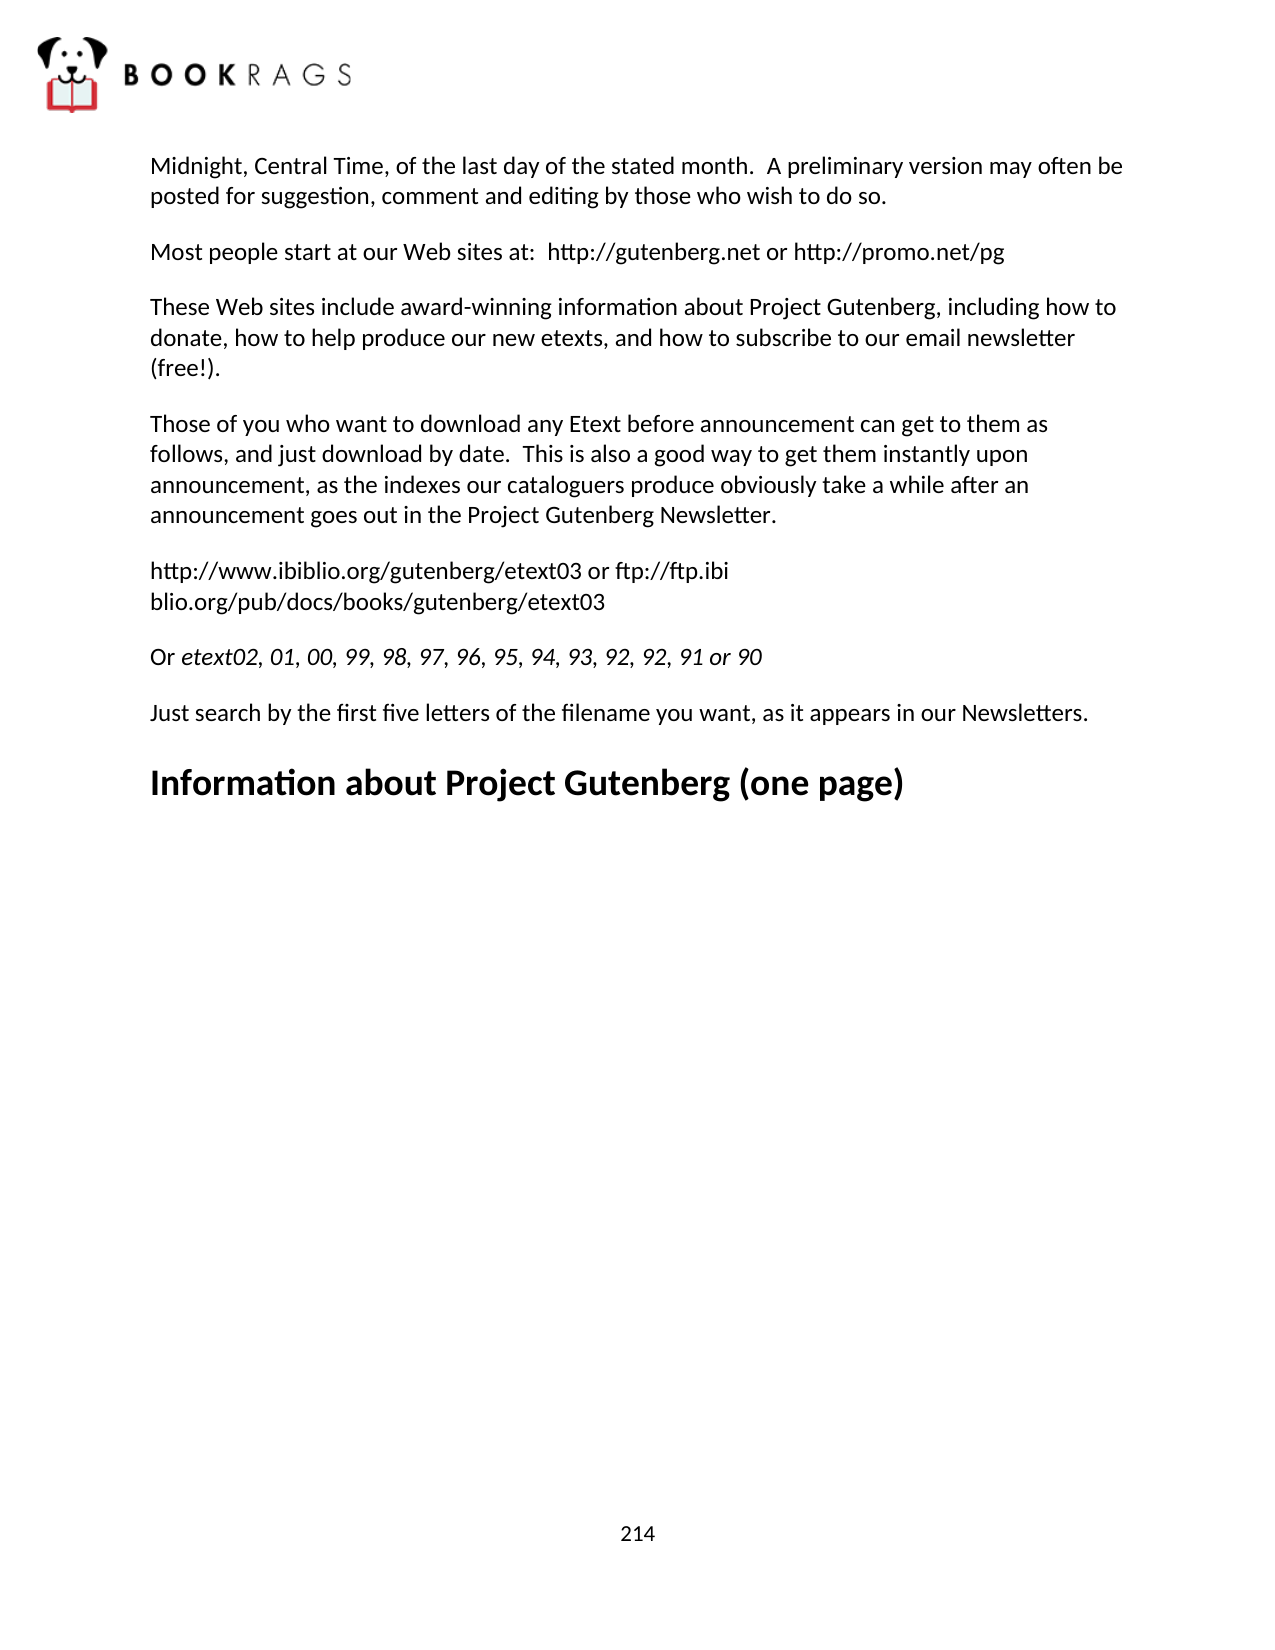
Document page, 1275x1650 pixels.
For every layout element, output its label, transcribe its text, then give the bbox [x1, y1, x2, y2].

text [150, 150, 1125, 211]
text Those of you who want to download any Etext before announcement can get to them as follows, and just download by date. This is also a good way to get them instantly upon announcement, as the indexes our cataloguers produce obviously take a while after an announcement goes out in the Project Gutenberg Newsletter. [150, 408, 1125, 530]
text Most people start at our Web sites at: http://gutenberg.net or http://promo.net/pg [150, 236, 1125, 267]
text Information about Project Gutenberg (one page) [150, 758, 1125, 804]
text These Web sites include award-winning information about Project Gutenberg, including how to donate, how to help produce our new etexts, and how to subscribe to our email newsletter (free!). [150, 292, 1125, 383]
picture [37, 37, 351, 113]
text Just search by the first five letters of the filename you want, as it appears in our Newsletters. [150, 697, 1125, 727]
text http://www.ibiblio.org/gutenberg/etext03 or ftp://ftp.ibi blio.org/pub/docs/books/gutenberg/etext03 [150, 555, 1125, 616]
text Or etext02, 01, 00, 99, 98, 97, 96, 95, 94, 93, 92, 92, 91 or 90 [150, 641, 1125, 672]
